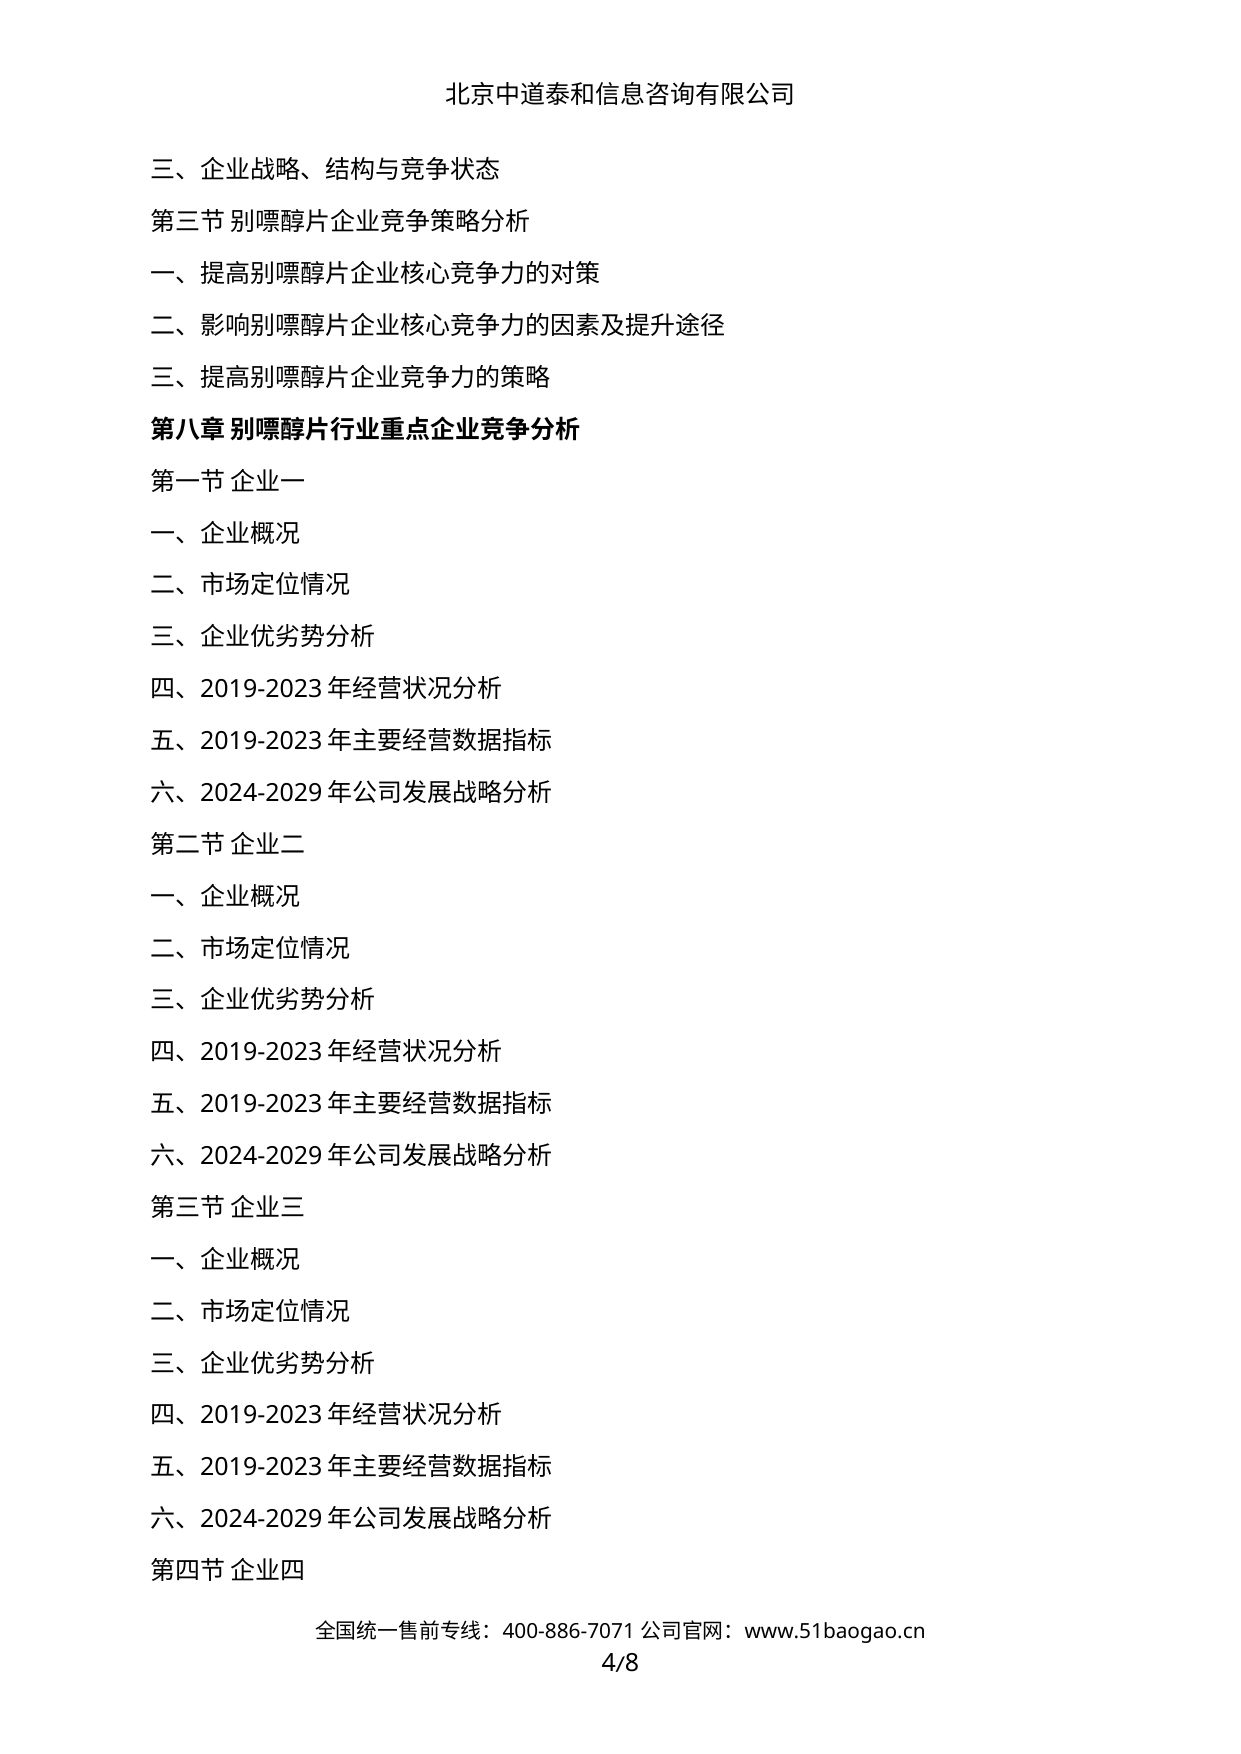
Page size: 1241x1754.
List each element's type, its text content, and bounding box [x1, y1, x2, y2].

text 一、企业概况 [150, 513, 1090, 549]
text 五、2019-2023年主要经营数据指标 [150, 1447, 1090, 1483]
text 六、2024-2029年公司发展战略分析 [150, 1499, 1090, 1535]
text 四、2019-2023年经营状况分析 [150, 1395, 1090, 1431]
text 三、企业优劣势分析 [150, 1343, 1090, 1379]
text 五、2019-2023年主要经营数据指标 [150, 1084, 1090, 1120]
text 第一节 企业一 [150, 461, 1090, 497]
text 一、提高别嘌醇片企业核心竞争力的对策 [150, 254, 1090, 290]
text 四、2019-2023年经营状况分析 [150, 1032, 1090, 1068]
text 一、企业概况 [150, 1239, 1090, 1276]
text 二、影响别嘌醇片企业核心竞争力的因素及提升途径 [150, 306, 1090, 342]
text 三、提高别嘌醇片企业竞争力的策略 [150, 357, 1090, 394]
text 第三节 企业三 [150, 1187, 1090, 1224]
text 三、企业优劣势分析 [150, 617, 1090, 653]
text 六、2024-2029年公司发展战略分析 [150, 772, 1090, 809]
text 三、企业优劣势分析 [150, 980, 1090, 1016]
text 一、企业概况 [150, 876, 1090, 912]
text 三、企业战略、结构与竞争状态 [150, 150, 1090, 186]
text 六、2024-2029年公司发展战略分析 [150, 1136, 1090, 1172]
text 五、2019-2023年主要经营数据指标 [150, 721, 1090, 757]
text 第八章 别嘌醇片行业重点企业竞争分析 [150, 409, 1090, 446]
text 四、2019-2023年经营状况分析 [150, 669, 1090, 705]
text 二、市场定位情况 [150, 565, 1090, 601]
text 第三节 别嘌醇片企业竞争策略分析 [150, 202, 1090, 238]
text 第二节 企业二 [150, 824, 1090, 861]
text 二、市场定位情况 [150, 1291, 1090, 1327]
text 二、市场定位情况 [150, 928, 1090, 964]
text 第四节 企业四 [150, 1551, 1090, 1587]
